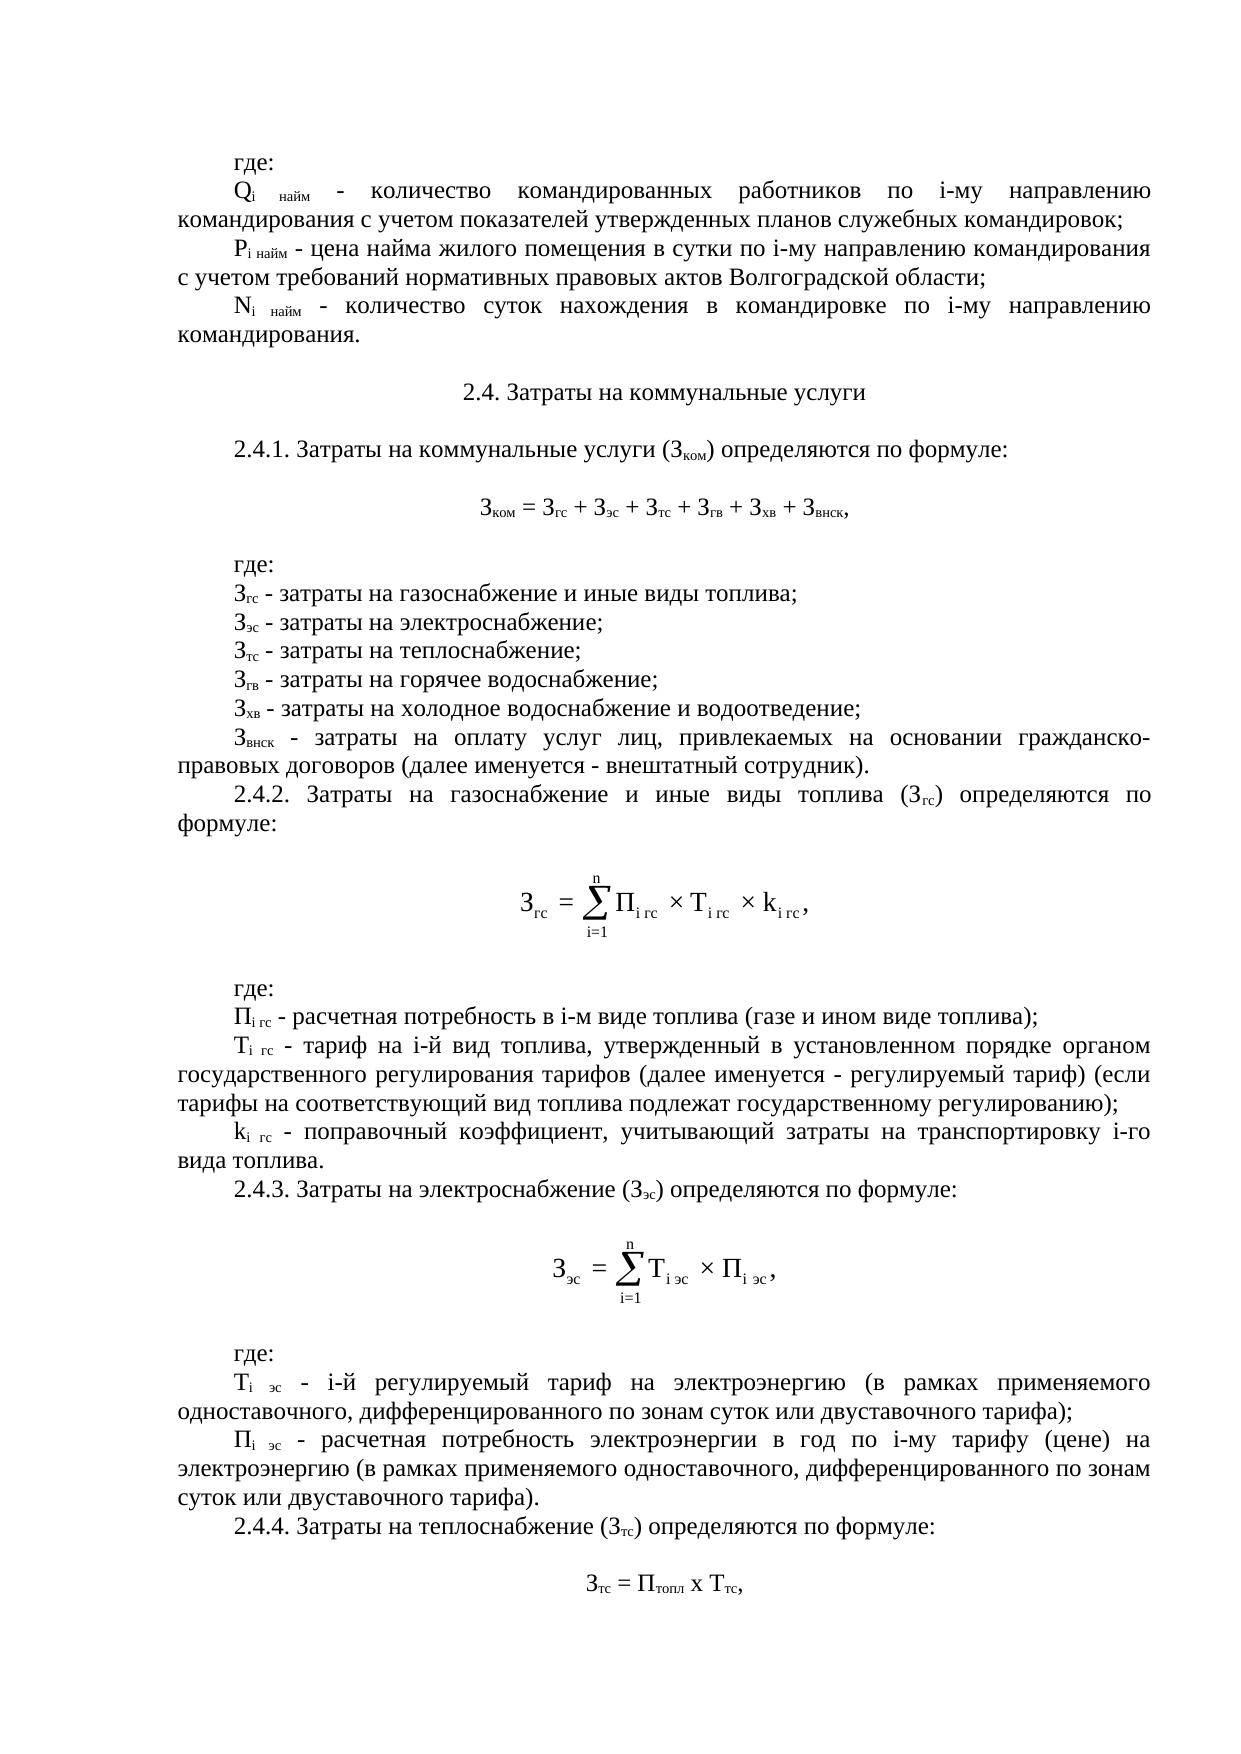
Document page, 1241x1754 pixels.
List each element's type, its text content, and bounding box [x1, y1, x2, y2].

text Ni найм - количество суток нахождения в командировке по i-му направлению командирования. [177, 291, 1152, 348]
text Pi найм - цена найма жилого помещения в сутки по i-му направлению командирования с учетом требований нормативных правовых актов Волгоградской области; [177, 233, 1152, 291]
text Згв - затраты на горячее водоснабжение; [177, 664, 1152, 693]
text ki гс - поправочный коэффициент, учитывающий затраты на транспортировку i-го вида топлива. [177, 1116, 1152, 1174]
text Пi гс - расчетная потребность в i-м виде топлива (газе и ином виде топлива); [177, 1001, 1152, 1030]
text 2.4. Затраты на коммунальные услуги [177, 377, 1152, 406]
text Зком = Згс + Зэс + Зтс + Згв + Зхв + Звнск, [177, 492, 1152, 521]
text Зтс - затраты на теплоснабжение; [177, 636, 1152, 664]
text где: [177, 147, 1152, 176]
text где: [177, 973, 1152, 1001]
text Qi найм - количество командированных работников по i-му направлению командирования с учетом показателей утвержденных планов служебных командировок; [177, 176, 1152, 233]
text Тi гс - тариф на i-й вид топлива, утвержденный в установленном порядке органом государственного регулирования тарифов (далее именуется - регулируемый тариф) (если тарифы на соответствующий вид топлива подлежат государственному регулированию); [177, 1030, 1152, 1116]
text 2.4.1. Затраты на коммунальные услуги (Зком) определяются по формуле: [177, 434, 1152, 463]
text Зхв - затраты на холодное водоснабжение и водоотведение; [177, 693, 1152, 722]
text Зэс - затраты на электроснабжение; [177, 607, 1152, 636]
text Згс - затраты на газоснабжение и иные виды топлива; [177, 578, 1152, 607]
text где: [177, 549, 1152, 578]
text Зтс = Птопл x Ттс, [177, 1568, 1152, 1597]
text Тi эс - i-й регулируемый тариф на электроэнергию (в рамках применяемого одноставочного, дифференцированного по зонам суток или двуставочного тарифа); [177, 1367, 1152, 1424]
text 2.4.3. Затраты на электроснабжение (Зэс) определяются по формуле: [177, 1174, 1152, 1203]
text 2.4.2. Затраты на газоснабжение и иные виды топлива (Згс) определяются по формуле: [177, 779, 1152, 837]
text Звнск - затраты на оплату услуг лиц, привлекаемых на основании гражданско-правовых договоров (далее именуется - внештатный сотрудник). [177, 722, 1152, 779]
text Пi эс - расчетная потребность электроэнергии в год по i-му тарифу (цене) на электроэнергию (в рамках применяемого одноставочного, дифференцированного по зонам суток или двуставочного тарифа). [177, 1424, 1152, 1511]
text где: [177, 1338, 1152, 1367]
text 2.4.4. Затраты на теплоснабжение (Зтс) определяются по формуле: [177, 1511, 1152, 1539]
